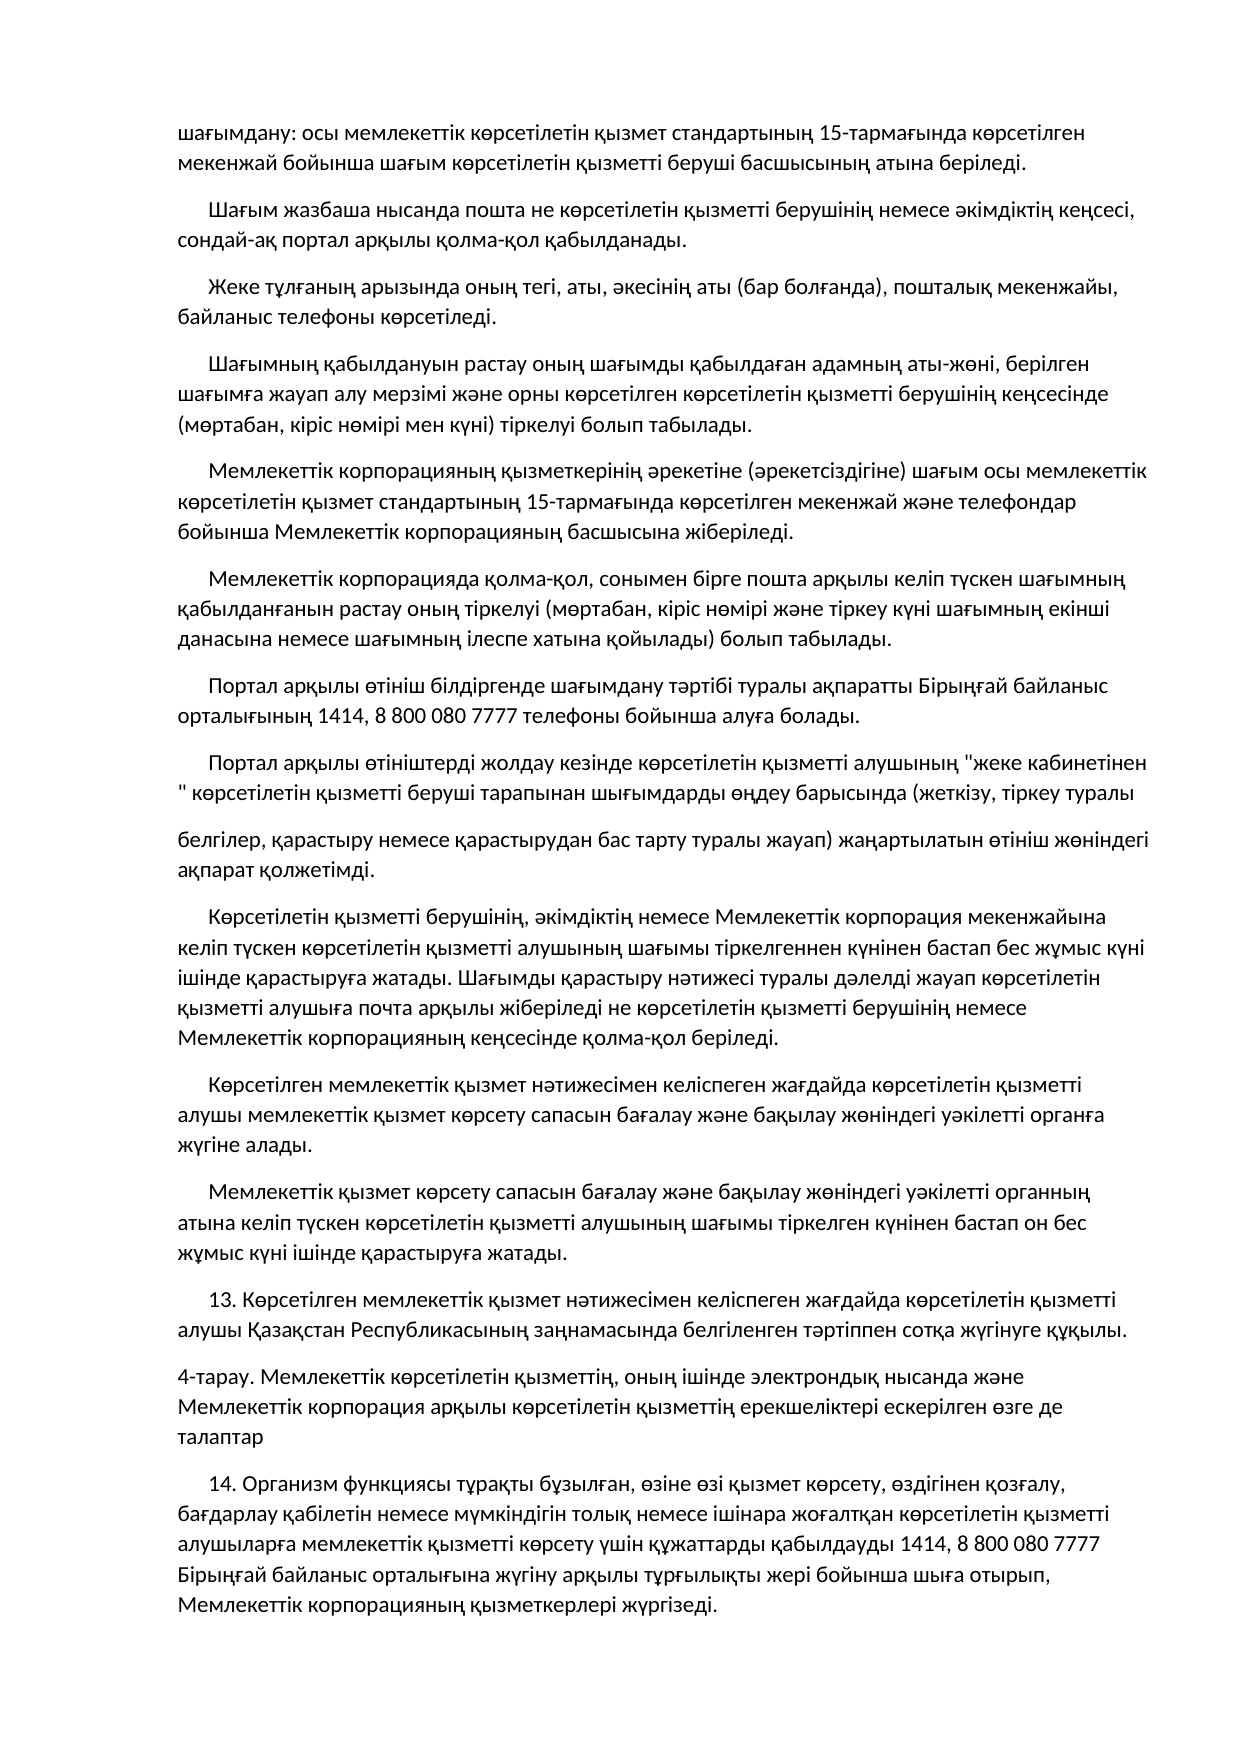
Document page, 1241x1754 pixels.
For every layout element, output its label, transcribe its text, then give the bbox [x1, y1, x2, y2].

text Көрсетілетін қызметті берушінің, әкімдіктің немесе Мемлекеттік корпорация мекенжайына келіп түскен көрсетілетін қызметті алушының шағымы тіркелгеннен күнінен бастап бес жұмыс күні ішінде қарастыруға жатады. Шағымды қарастыру нәтижесі туралы дәлелді жауап көрсетілетін қызметті алушыға почта арқылы жіберіледі не көрсетілетін қызметті берушінің немесе Мемлекеттік корпорацияның кеңсесінде қолма-қол беріледі. [177, 902, 1152, 1051]
text Мемлекеттік қызмет көрсету сапасын бағалау және бақылау жөніндегі уәкілетті органның атына келіп түскен көрсетілетін қызметті алушының шағымы тіркелген күнінен бастап он бес жұмыс күні ішінде қарастыруға жатады. [177, 1177, 1152, 1266]
text Мемлекеттік корпорацияның қызметкерінің әрекетіне (әрекетсіздігіне) шағым осы мемлекеттік көрсетілетін қызмет стандартының 15-тармағында көрсетілген мекенжай және телефондар бойынша Мемлекеттік корпорацияның басшысына жіберіледі. [177, 457, 1152, 545]
text Мемлекеттік корпорацияда қолма-қол, сонымен бірге пошта арқылы келіп түскен шағымның қабылданғанын растау оның тіркелуі (мөртабан, кіріс нөмірі және тіркеу күні шағымның екінші данасына немесе шағымның ілеспе хатына қойылады) болып табылады. [177, 564, 1152, 652]
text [177, 118, 1152, 176]
text Жеке тұлғаның арызында оның тегі, аты, әкесінің аты (бар болғанда), пошталық мекенжайы, байланыс телефоны көрсетіледі. [177, 272, 1152, 331]
text 4-тарау. Мемлекеттік көрсетілетін қызметтің, оның ішінде электрондық нысанда және Мемлекеттік корпорация арқылы көрсетілетін қызметтің ерекшеліктері ескерілген өзге де талаптар [177, 1362, 1152, 1450]
text 14. Организм функциясы тұрақты бұзылған, өзіне өзі қызмет көрсету, өздігінен қозғалу, бағдарлау қабілетін немесе мүмкіндігін толық немесе ішінара жоғалтқан көрсетілетін қызметті алушыларға мемлекеттік қызметті көрсету үшін құжаттарды қабылдауды 1414, 8 800 080 7777 Бірыңғай байланыс орталығына жүгіну арқылы тұрғылықты жері бойынша шыға отырып, Мемлекеттік корпорацияның қызметкерлері жүргізеді. [177, 1469, 1152, 1618]
text 13. Көрсетілген мемлекеттік қызмет нәтижесімен келіспеген жағдайда көрсетілетін қызметті алушы Қазақстан Республикасының заңнамасында белгіленген тәртіппен сотқа жүгінуге құқылы. [177, 1285, 1152, 1343]
text Шағым жазбаша нысанда пошта не көрсетілетін қызметті берушінің немесе әкімдіктің кеңсесі, сондай-ақ портал арқылы қолма-қол қабылданады. [177, 195, 1152, 253]
text белгілер, қарастыру немесе қарастырудан бас тарту туралы жауап) жаңартылатын өтініш жөніндегі ақпарат қолжетімді. [177, 825, 1152, 884]
text Портал арқылы өтініштерді жолдау кезінде көрсетілетін қызметті алушының "жеке кабинетінен " көрсетілетін қызметті беруші тарапынан шығымдарды өңдеу барысында (жеткізу, тіркеу туралы [177, 748, 1152, 807]
text Портал арқылы өтініш білдіргенде шағымдану тәртібі туралы ақпаратты Бірыңғай байланыс орталығының 1414, 8 800 080 7777 телефоны бойынша алуға болады. [177, 671, 1152, 729]
text Көрсетілген мемлекеттік қызмет нәтижесімен келіспеген жағдайда көрсетілетін қызметті алушы мемлекеттік қызмет көрсету сапасын бағалау және бақылау жөніндегі уәкілетті органға жүгіне алады. [177, 1070, 1152, 1159]
text Шағымның қабылдануын растау оның шағымды қабылдаған адамның аты-жөні, берілген шағымға жауап алу мерзімі және орны көрсетілген көрсетілетін қызметті берушінің кеңсесінде (мөртабан, кіріс нөмірі мен күні) тіркелуі болып табылады. [177, 349, 1152, 438]
